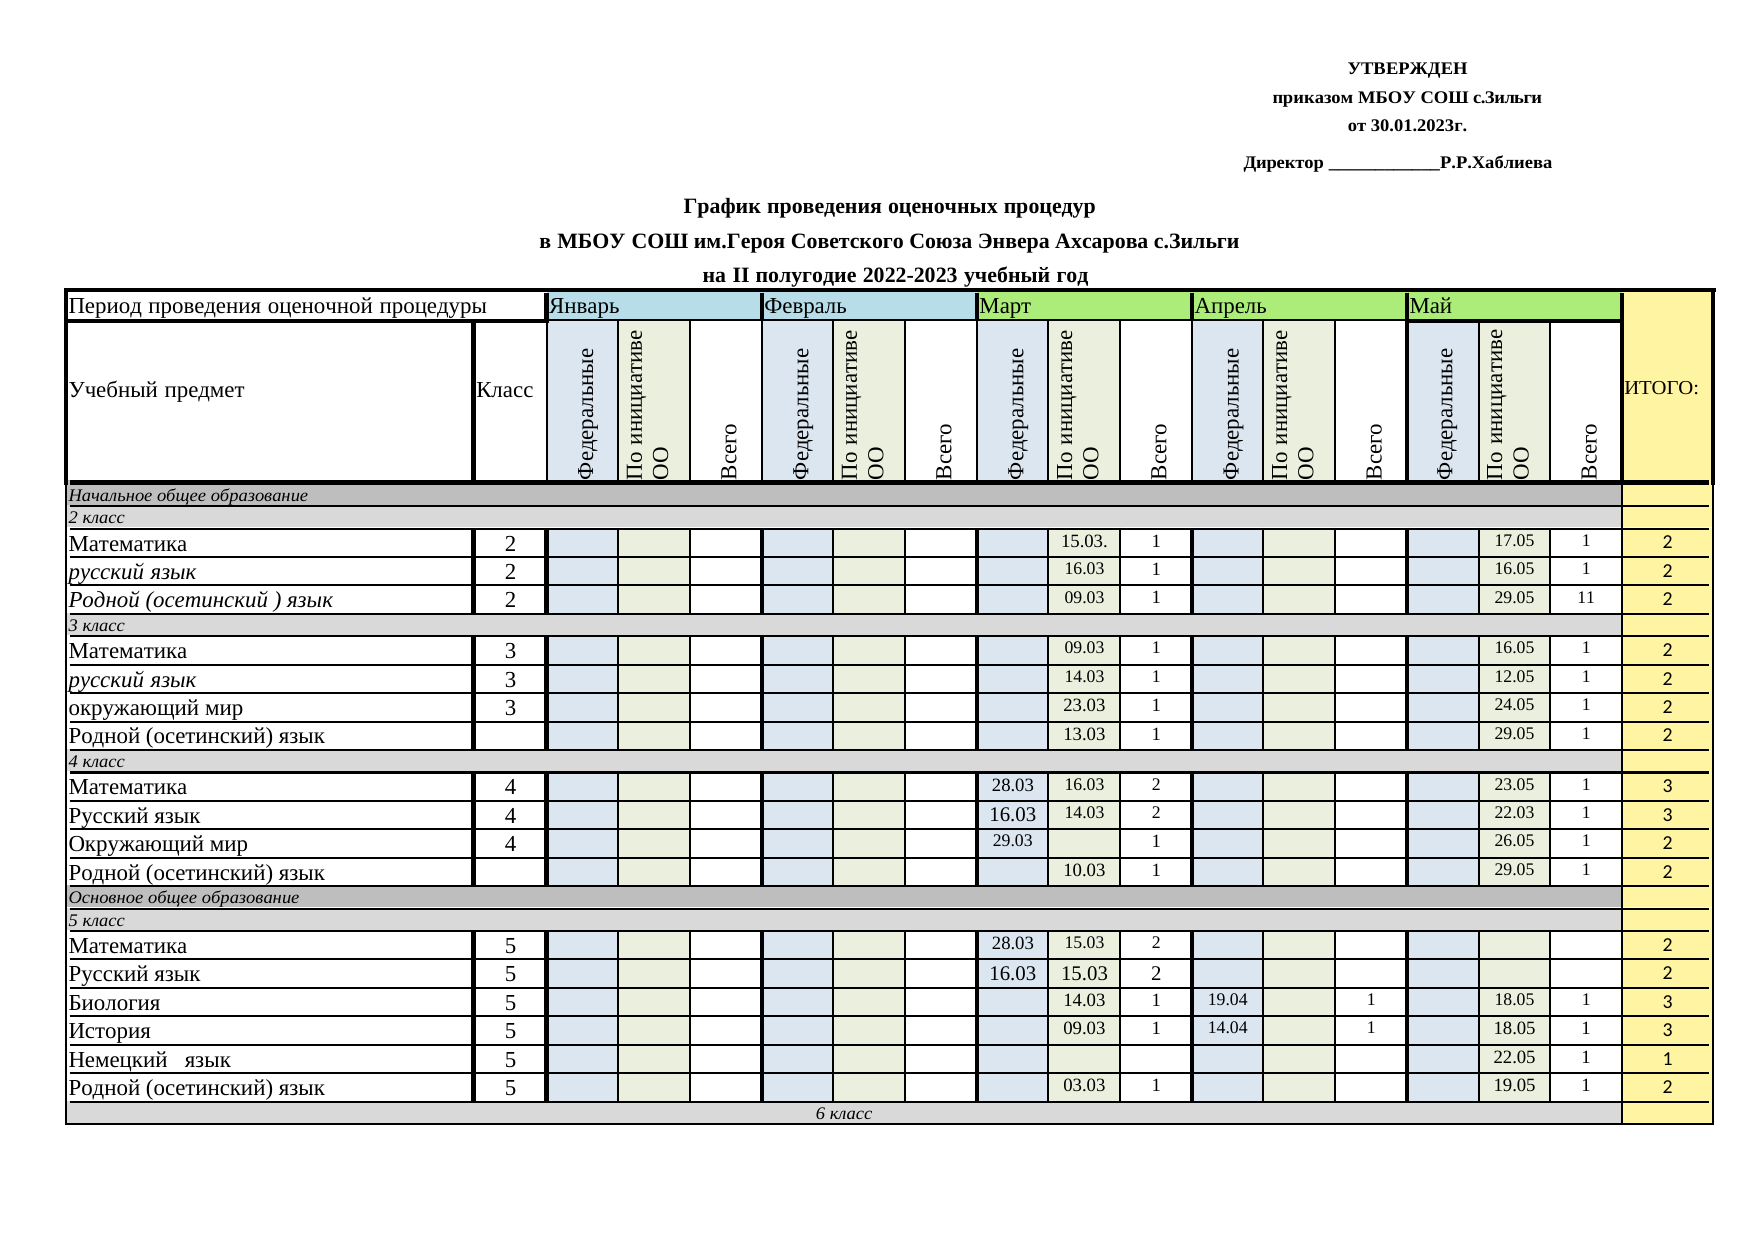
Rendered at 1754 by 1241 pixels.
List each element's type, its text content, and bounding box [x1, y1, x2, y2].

table_cell [691, 530, 760, 556]
table_cell 1 [1121, 1017, 1190, 1044]
table_cell 2 [1623, 556, 1712, 584]
table_cell Всего [906, 321, 976, 480]
table_cell [906, 859, 975, 885]
table_cell [1336, 637, 1405, 664]
table_cell [691, 1017, 760, 1044]
table_cell [1409, 1074, 1478, 1101]
table_cell [1264, 960, 1334, 987]
table_cell 29.05 [1480, 586, 1549, 613]
table_cell [1264, 989, 1334, 1015]
table_cell 3 класс [67, 613, 1621, 635]
table_cell [1409, 932, 1478, 958]
table_cell По инициативе ОО [619, 321, 689, 480]
table_cell Всего [1121, 321, 1191, 480]
table_cell [1336, 774, 1405, 800]
table_cell [764, 1046, 832, 1072]
table_cell [549, 960, 617, 987]
table_cell [619, 586, 689, 613]
table_cell 24.05 [1480, 694, 1549, 721]
table_cell 3 [476, 694, 544, 721]
table_cell [1264, 1017, 1334, 1044]
table_cell [1194, 830, 1262, 857]
text на II полугодие 2022-2023 учебный год [381, 262, 1398, 288]
table_cell [906, 694, 975, 721]
table_cell [1336, 586, 1405, 613]
table_cell [691, 802, 760, 828]
table_cell 1 [1551, 558, 1621, 584]
table_cell 3 [476, 666, 544, 692]
table_cell [906, 960, 975, 987]
table_cell 2 [1121, 932, 1190, 958]
table_cell По инициативе ОО [1480, 323, 1549, 480]
table_cell 4 [476, 774, 544, 800]
table_cell [1409, 989, 1478, 1015]
text График проведения оценочных процедур [381, 193, 1398, 218]
table_cell [549, 530, 617, 556]
table_cell История [67, 1015, 471, 1044]
table_cell 14.03 [1049, 802, 1119, 828]
table_cell [834, 666, 904, 692]
table_cell [1480, 932, 1549, 958]
table_cell [619, 1017, 689, 1044]
table_cell 10.03 [1049, 859, 1119, 885]
table_cell [834, 960, 904, 987]
table_cell 12.05 [1480, 666, 1549, 692]
table_cell 16.03 [1049, 558, 1119, 584]
table_cell [619, 1074, 689, 1101]
table_cell 1 [1551, 530, 1621, 556]
table_cell [906, 1017, 975, 1044]
table_cell 1 [1121, 1074, 1190, 1101]
table_cell [764, 960, 832, 987]
table_cell По инициативе ОО [834, 321, 904, 480]
table_cell [1194, 859, 1262, 885]
table_cell [691, 830, 760, 857]
table_cell [979, 1046, 1047, 1072]
table_cell [549, 586, 617, 613]
table_cell Класс [476, 323, 546, 480]
table_cell [1623, 908, 1712, 930]
table_cell 6 класс [67, 1101, 1621, 1123]
table_cell Федеральные [548, 321, 617, 480]
table_cell [834, 932, 904, 958]
table_cell [979, 859, 1047, 885]
table_cell 16.05 [1480, 558, 1549, 584]
table_cell [1264, 586, 1334, 613]
table_cell Всего [691, 321, 761, 480]
table_cell Математика [67, 635, 471, 664]
table_cell [906, 666, 975, 692]
table_cell 1 [1121, 558, 1190, 584]
table_cell [476, 723, 544, 749]
table_cell [834, 723, 904, 749]
table_cell Федеральные [978, 321, 1047, 480]
table_cell 3 [1623, 987, 1712, 1015]
table_cell 2 [1623, 930, 1712, 958]
table_cell [906, 802, 975, 828]
table_cell По инициативе ОО [1264, 321, 1334, 480]
table_cell [764, 586, 832, 613]
table_cell [1264, 723, 1334, 749]
table_cell [764, 830, 832, 857]
table_cell 5 [476, 989, 544, 1015]
table_cell [1264, 830, 1334, 857]
table_cell русский язык [67, 556, 471, 584]
table_cell [619, 637, 689, 664]
table_cell Основное общее образование [67, 885, 1621, 907]
table_cell 28.03 [979, 774, 1047, 800]
table_cell 2 [1623, 528, 1712, 556]
table_cell 17.05 [1480, 530, 1549, 556]
table_cell [1409, 723, 1478, 749]
table_cell [549, 1074, 617, 1101]
table_cell [906, 558, 975, 584]
table_cell [834, 1017, 904, 1044]
table_cell [549, 723, 617, 749]
table_header Март [979, 292, 1192, 319]
table_cell [764, 859, 832, 885]
table_cell [691, 960, 760, 987]
table_cell [979, 1074, 1047, 1101]
table_cell 1 [1121, 694, 1190, 721]
table_cell [834, 1074, 904, 1101]
table_cell 2 [1121, 774, 1190, 800]
table_cell [549, 802, 617, 828]
table_cell 1 [1336, 1017, 1405, 1044]
table_cell 29.05 [1480, 723, 1549, 749]
table_cell [691, 586, 760, 613]
table_cell Математика [67, 930, 471, 958]
table_cell [1409, 960, 1478, 987]
table_cell [906, 989, 975, 1015]
table_cell [1264, 802, 1334, 828]
table_cell [1194, 802, 1262, 828]
table_cell [549, 694, 617, 721]
table_cell [1336, 558, 1405, 584]
table_cell 2 [1623, 1072, 1712, 1101]
table_cell [1623, 1101, 1712, 1123]
table_cell 1 [1551, 774, 1621, 800]
table_cell 1 [1551, 723, 1621, 749]
table_cell 1 [1551, 1017, 1621, 1044]
table_cell [764, 558, 832, 584]
table_cell Родной (осетинский ) язык [67, 584, 471, 613]
table_cell 5 [476, 1017, 544, 1044]
table_cell [764, 530, 832, 556]
table_cell [1264, 666, 1334, 692]
table_cell [979, 637, 1047, 664]
table_cell [1336, 1046, 1405, 1072]
table_cell Родной (осетинский) язык [67, 1072, 471, 1101]
table_cell 3 [1623, 1015, 1712, 1044]
table_cell [1264, 859, 1334, 885]
table_cell 1 [1551, 1074, 1621, 1101]
table_cell 15.03 [1049, 932, 1119, 958]
table_cell [1264, 1074, 1334, 1101]
table_cell окружающий мир [67, 692, 471, 721]
table_cell Русский язык [67, 800, 471, 828]
table_cell 16.03 [979, 802, 1047, 828]
table_cell 2 [476, 530, 544, 556]
table_cell [1194, 1074, 1262, 1101]
table_cell 23.05 [1480, 774, 1549, 800]
table_cell 09.03 [1049, 637, 1119, 664]
table_cell [1409, 830, 1478, 857]
table_cell [691, 558, 760, 584]
table_cell [476, 859, 544, 885]
table_cell [1409, 802, 1478, 828]
table_cell [906, 1074, 975, 1101]
table_cell русский язык [67, 664, 471, 692]
table_cell [1336, 723, 1405, 749]
table_cell 5 [476, 960, 544, 987]
table_cell [549, 859, 617, 885]
table_cell [619, 830, 689, 857]
table_cell [1480, 960, 1549, 987]
table_cell [1409, 530, 1478, 556]
table_cell Федеральные [1193, 321, 1262, 480]
table_cell [549, 830, 617, 857]
table_cell [1336, 859, 1405, 885]
table_cell 4 [476, 830, 544, 857]
table_header Апрель [1194, 292, 1407, 319]
table_cell [764, 1017, 832, 1044]
table_cell 4 класс [67, 749, 1621, 771]
table_cell 1 [1121, 723, 1190, 749]
table_cell [1409, 1046, 1478, 1072]
table_cell [906, 637, 975, 664]
table_cell 16.03 [1049, 774, 1119, 800]
table_cell 16.03 [979, 960, 1047, 987]
table_cell 14.03 [1049, 989, 1119, 1015]
table_cell [979, 1017, 1047, 1044]
table_cell 2 [1121, 802, 1190, 828]
table_cell [834, 830, 904, 857]
table_cell [906, 586, 975, 613]
table_header Февраль [764, 292, 977, 319]
table_cell Всего [1551, 323, 1620, 480]
table_cell [619, 723, 689, 749]
table_cell [764, 774, 832, 800]
table_cell 4 [476, 802, 544, 828]
table_cell [1194, 932, 1262, 958]
table_cell [619, 558, 689, 584]
table_cell [906, 932, 975, 958]
table_cell [834, 586, 904, 613]
table_cell [1194, 960, 1262, 987]
table_cell [764, 989, 832, 1015]
table_cell [1409, 694, 1478, 721]
table_cell Всего [1336, 321, 1405, 480]
table_cell Русский язык [67, 958, 471, 987]
table_cell Родной (осетинский) язык [67, 857, 471, 885]
table_cell [619, 694, 689, 721]
table_cell [549, 637, 617, 664]
table_cell 1 [1121, 989, 1190, 1015]
table_cell [691, 723, 760, 749]
table_cell [1336, 830, 1405, 857]
table_cell [619, 1046, 689, 1072]
table_cell [1409, 586, 1478, 613]
table_cell 19.05 [1480, 1074, 1549, 1101]
table_cell 03.03 [1049, 1074, 1119, 1101]
table_cell Родной (осетинский) язык [67, 721, 471, 749]
table_cell 23.03 [1049, 694, 1119, 721]
table_cell [1623, 885, 1712, 907]
table_cell Окружающий мир [67, 828, 471, 857]
table_cell [691, 774, 760, 800]
table_cell 22.05 [1480, 1046, 1549, 1072]
table_cell [691, 989, 760, 1015]
table_cell 2 [1623, 721, 1712, 749]
table_cell Математика [67, 528, 471, 556]
table_cell [549, 932, 617, 958]
table_cell [979, 723, 1047, 749]
table_cell [1264, 932, 1334, 958]
table_cell [764, 932, 832, 958]
table_cell [906, 774, 975, 800]
table_cell [834, 774, 904, 800]
table_cell 13.03 [1049, 723, 1119, 749]
table_cell [1264, 530, 1334, 556]
table_cell По инициативе ОО [1049, 321, 1119, 480]
table_cell 2 [476, 558, 544, 584]
table_cell [834, 989, 904, 1015]
table_cell [979, 530, 1047, 556]
table_cell [834, 694, 904, 721]
table_cell [1194, 637, 1262, 664]
table_cell [1336, 932, 1405, 958]
table_cell 18.05 [1480, 1017, 1549, 1044]
table_cell 2 [1623, 635, 1712, 664]
table_cell [1049, 830, 1119, 857]
table_cell [549, 558, 617, 584]
table_cell [691, 1046, 760, 1072]
table_cell [691, 694, 760, 721]
table_cell [1409, 558, 1478, 584]
table_cell 1 [1551, 637, 1621, 664]
table_cell [619, 960, 689, 987]
table_header Май [1409, 292, 1622, 319]
table_cell Немецкий язык [67, 1044, 471, 1072]
table_cell 3 [476, 637, 544, 664]
table_cell 18.05 [1480, 989, 1549, 1015]
table_cell 1 [1336, 989, 1405, 1015]
table_cell [691, 666, 760, 692]
table_cell [1623, 749, 1712, 771]
table_cell 1 [1121, 637, 1190, 664]
table_cell [764, 666, 832, 692]
table_cell [1264, 637, 1334, 664]
table_cell 3 [1623, 771, 1712, 800]
table_cell [906, 830, 975, 857]
table_cell [1194, 530, 1262, 556]
table_cell [1194, 586, 1262, 613]
table_cell 11 [1551, 586, 1621, 613]
table_cell Федеральные [1409, 323, 1478, 480]
text в МБОУ СОШ им.Героя Советского Союза Энвера Ахсарова с.Зильги [381, 228, 1398, 253]
table_cell 2 [1623, 664, 1712, 692]
table_cell [619, 989, 689, 1015]
table_cell [1264, 558, 1334, 584]
table_cell [1623, 505, 1712, 527]
table_cell 09.03 [1049, 586, 1119, 613]
table_cell [1409, 859, 1478, 885]
table_cell [549, 989, 617, 1015]
table_cell [979, 666, 1047, 692]
table_cell 1 [1551, 802, 1621, 828]
table_cell 15.03. [1049, 530, 1119, 556]
table_cell 2 [1623, 828, 1712, 857]
table_cell [549, 774, 617, 800]
table_cell [1409, 1017, 1478, 1044]
table_cell [549, 1017, 617, 1044]
table_header Январь [549, 292, 762, 319]
table_cell 09.03 [1049, 1017, 1119, 1044]
table_cell [1409, 637, 1478, 664]
table_cell [1194, 774, 1262, 800]
table_cell [764, 694, 832, 721]
table_cell 1 [1121, 586, 1190, 613]
table_cell 1 [1551, 694, 1621, 721]
table_cell [1336, 530, 1405, 556]
table_cell [834, 1046, 904, 1072]
table_cell 29.05 [1480, 859, 1549, 885]
table_cell [1551, 960, 1621, 987]
table_cell 2 [1623, 692, 1712, 721]
table_cell [1336, 666, 1405, 692]
table_cell 28.03 [979, 932, 1047, 958]
table_cell [691, 1074, 760, 1101]
table_cell [1194, 1046, 1262, 1072]
table_cell [549, 666, 617, 692]
table_cell 1 [1121, 859, 1190, 885]
table_cell [906, 1046, 975, 1072]
table_cell [764, 802, 832, 828]
table_cell 1 [1623, 1044, 1712, 1072]
table_cell Биология [67, 987, 471, 1015]
table_cell [764, 637, 832, 664]
table_cell Федеральные [763, 321, 832, 480]
table_cell [1049, 1046, 1119, 1072]
table_cell [979, 558, 1047, 584]
table_cell 2 [1121, 960, 1190, 987]
table_cell [764, 1074, 832, 1101]
table_cell 14.04 [1194, 1017, 1262, 1044]
table_cell [979, 989, 1047, 1015]
table_cell 26.05 [1480, 830, 1549, 857]
table_cell [1409, 666, 1478, 692]
table_cell [619, 932, 689, 958]
table_cell [619, 774, 689, 800]
table_cell [691, 932, 760, 958]
table_cell 22.03 [1480, 802, 1549, 828]
table_header ИТОГО: [1624, 292, 1711, 480]
table_cell [764, 723, 832, 749]
table_cell [1121, 1046, 1190, 1072]
table_cell 2 [1623, 958, 1712, 987]
table_cell Математика [67, 771, 471, 800]
table_cell Начальное общее образование [67, 480, 1621, 505]
table_cell [1264, 774, 1334, 800]
table_cell [619, 666, 689, 692]
table_cell [1194, 666, 1262, 692]
table_cell 1 [1551, 830, 1621, 857]
table_cell [1551, 932, 1621, 958]
table_cell 1 [1551, 859, 1621, 885]
table_cell 5 [476, 1074, 544, 1101]
table_cell Учебный предмет [68, 323, 471, 480]
table_cell 15.03 [1049, 960, 1119, 987]
table_cell [979, 586, 1047, 613]
table_cell 29.03 [979, 830, 1047, 857]
table_cell [549, 1046, 617, 1072]
table_cell [1623, 480, 1712, 505]
table_cell 5 класс [67, 908, 1621, 930]
table_cell 1 [1121, 530, 1190, 556]
table_cell [1194, 723, 1262, 749]
table_cell 16.05 [1480, 637, 1549, 664]
table_cell 19.04 [1194, 989, 1262, 1015]
table_cell [1409, 774, 1478, 800]
table_cell [1194, 558, 1262, 584]
table_cell 5 [476, 1046, 544, 1072]
table_cell 2 [1623, 857, 1712, 885]
table_header Период проведения оценочной процедуры [68, 292, 547, 319]
table_cell [834, 859, 904, 885]
table_cell [619, 802, 689, 828]
table_cell [691, 859, 760, 885]
table_cell [619, 859, 689, 885]
table_cell [1623, 613, 1712, 635]
table_cell [834, 637, 904, 664]
table_cell 5 [476, 932, 544, 958]
table_cell [834, 530, 904, 556]
table_cell 1 [1551, 989, 1621, 1015]
table_cell 1 [1551, 666, 1621, 692]
table_cell [1336, 802, 1405, 828]
table_cell 3 [1623, 800, 1712, 828]
table_cell 2 класс [67, 505, 1621, 527]
table_cell [1194, 694, 1262, 721]
table_cell [1336, 694, 1405, 721]
table_cell [979, 694, 1047, 721]
table_cell [1336, 960, 1405, 987]
table_cell 1 [1121, 830, 1190, 857]
table_cell 2 [476, 586, 544, 613]
table_cell 14.03 [1049, 666, 1119, 692]
table_cell [619, 530, 689, 556]
table_cell [691, 637, 760, 664]
table_cell [1264, 1046, 1334, 1072]
table_cell [1336, 1074, 1405, 1101]
table_cell [834, 558, 904, 584]
table_cell [834, 802, 904, 828]
table_cell 2 [1623, 584, 1712, 613]
table_cell [906, 723, 975, 749]
table_cell [906, 530, 975, 556]
table_cell 1 [1121, 666, 1190, 692]
table_cell 1 [1551, 1046, 1621, 1072]
table_cell [1264, 694, 1334, 721]
